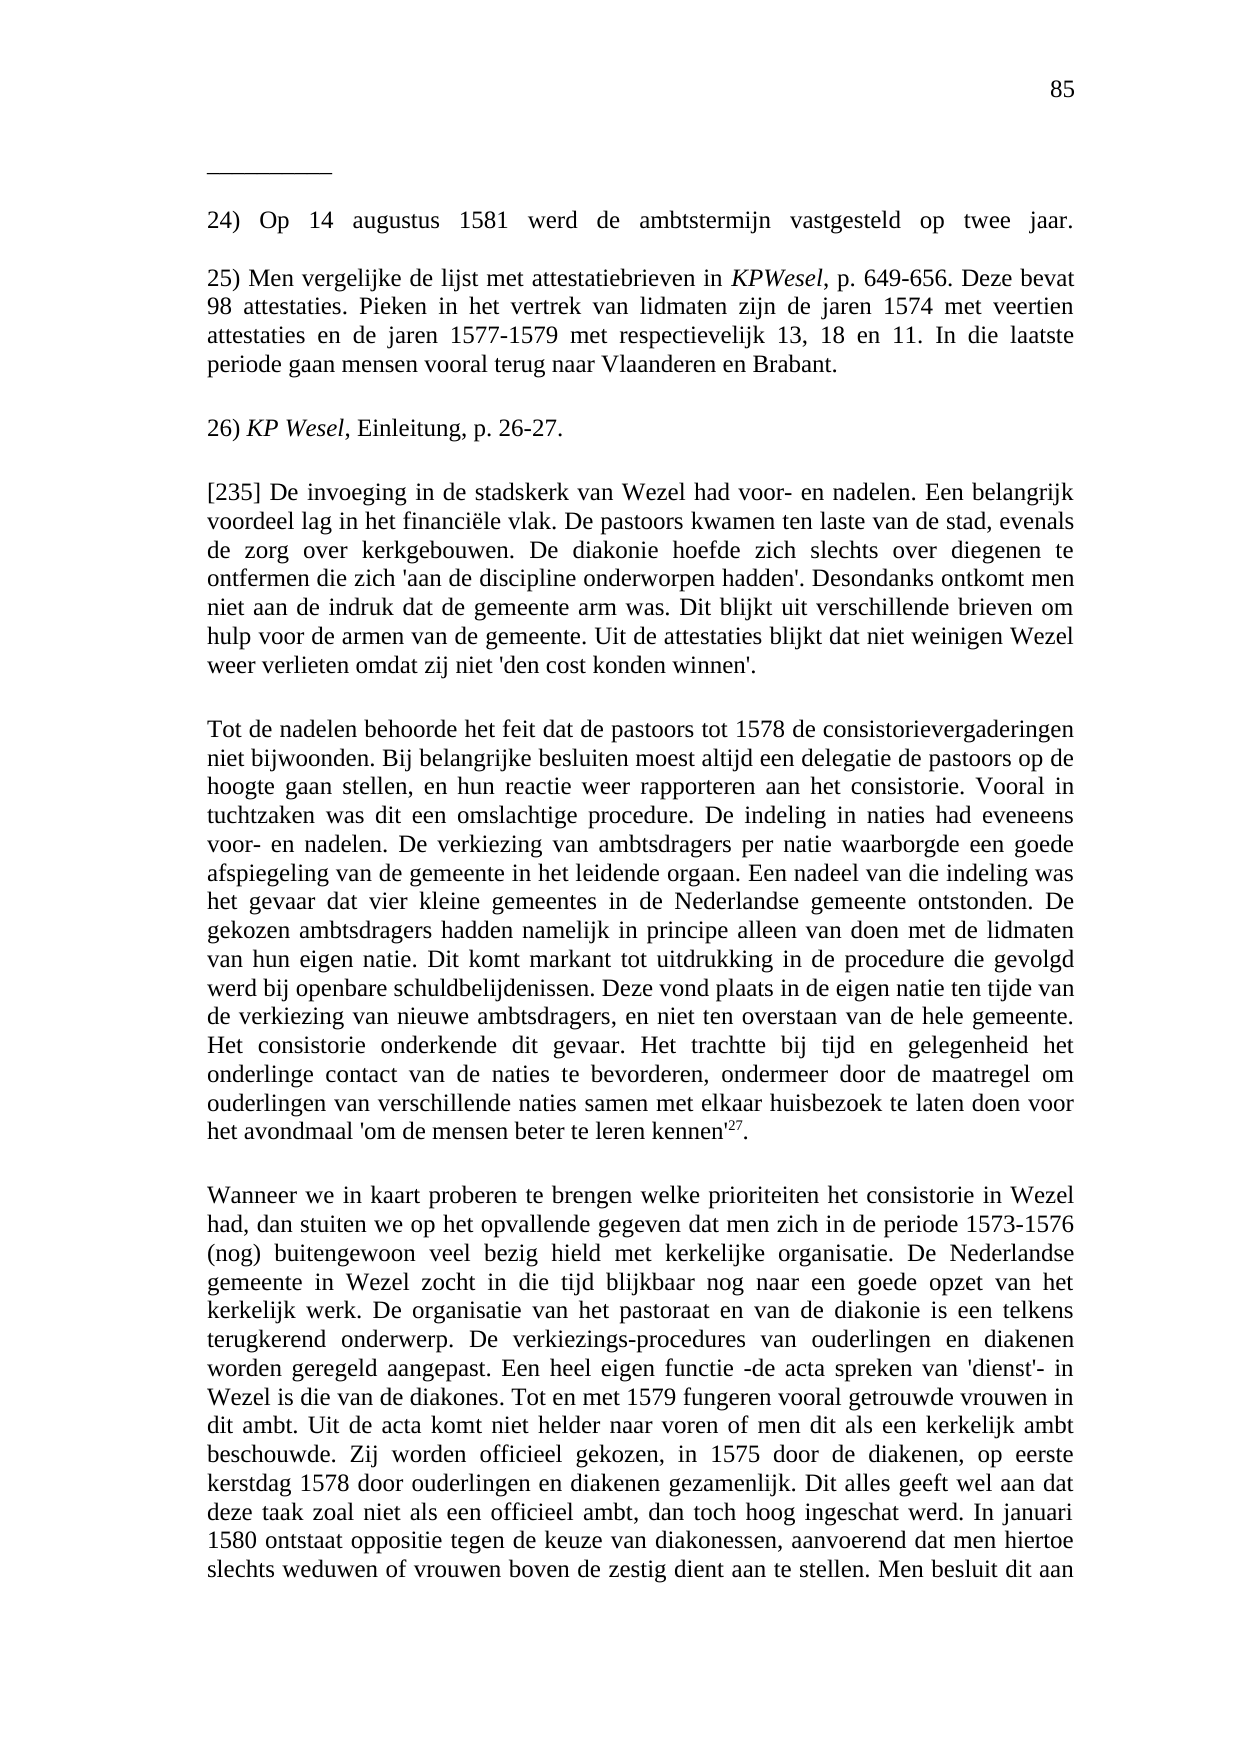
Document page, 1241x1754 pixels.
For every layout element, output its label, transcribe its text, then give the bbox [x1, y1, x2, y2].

text Tot de nadelen behoorde het feit dat de pastoors tot 1578 de consistorievergaderingen niet bijwoonden. Bij belangrijke besluiten moest altijd een delegatie de pastoors op de hoogte gaan stellen, en hun reactie weer rapporteren aan het consistorie. Vooral in tuchtzaken was dit een omslachtige procedure. De indeling in naties had eveneens voor- en nadelen. De verkiezing van ambtsdragers per natie waarborgde een goede afspiegeling van de gemeente in het leidende orgaan. Een nadeel van die indeling was het gevaar dat vier kleine gemeentes in de Nederlandse gemeente ontstonden. De gekozen ambtsdragers hadden namelijk in principe alleen van doen met de lidmaten van hun eigen natie. Dit komt markant tot uitdrukking in de procedure die gevolgd werd bij openbare schuldbelijdenissen. Deze vond plaats in de eigen natie ten tijde van de verkiezing van nieuwe ambtsdragers, en niet ten overstaan van de hele gemeente. Het consistorie onderkende dit gevaar. Het trachtte bij tijd en gelegenheid het onderlinge contact van de naties te bevorderen, ondermeer door de maatregel om ouderlingen van verschillende naties samen met elkaar huisbezoek te laten doen voor het avondmaal 'om de mensen beter te leren kennen'27. [207, 714, 1075, 1145]
text __________ 24) Op 14 augustus 1581 werd de ambtstermijn vastgesteld op twee jaar. 25) Men vergelijke de lijst met attestatiebrieven in KPWesel, p. 649-656. Deze bevat 98 attestaties. Pieken in het vertrek van lidmaten zijn de jaren 1574 met veertien attestaties en de jaren 1577-1579 met respectievelijk 13, 18 en die laatste periode gaan mensen vooral terug naar Vlaanderen en Brabant. [207, 148, 1075, 378]
text [235] De invoeging in de stadskerk van Wezel had voor- en nadelen. Een belangrijk voordeel lag in het financiële vlak. De pastoors kwamen ten laste van de stad, evenals de zorg over kerkgebouwen. De diakonie hoefde zich slechts over diegenen te ontfermen die zich 'aan de discipline onderworpen hadden'. Desondanks ontkomt men niet aan de indruk dat de gemeente arm was. Dit blijkt uit verschillende brieven om hulp voor de armen van de gemeente. Uit de attestaties blijkt dat niet weinigen Wezel weer verlieten omdat zij niet 'den cost konden winnen'. [207, 477, 1075, 678]
text 26) KP Wesel, Einleitung, p. 26-27. [207, 413, 1075, 442]
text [207, 1181, 1075, 1583]
